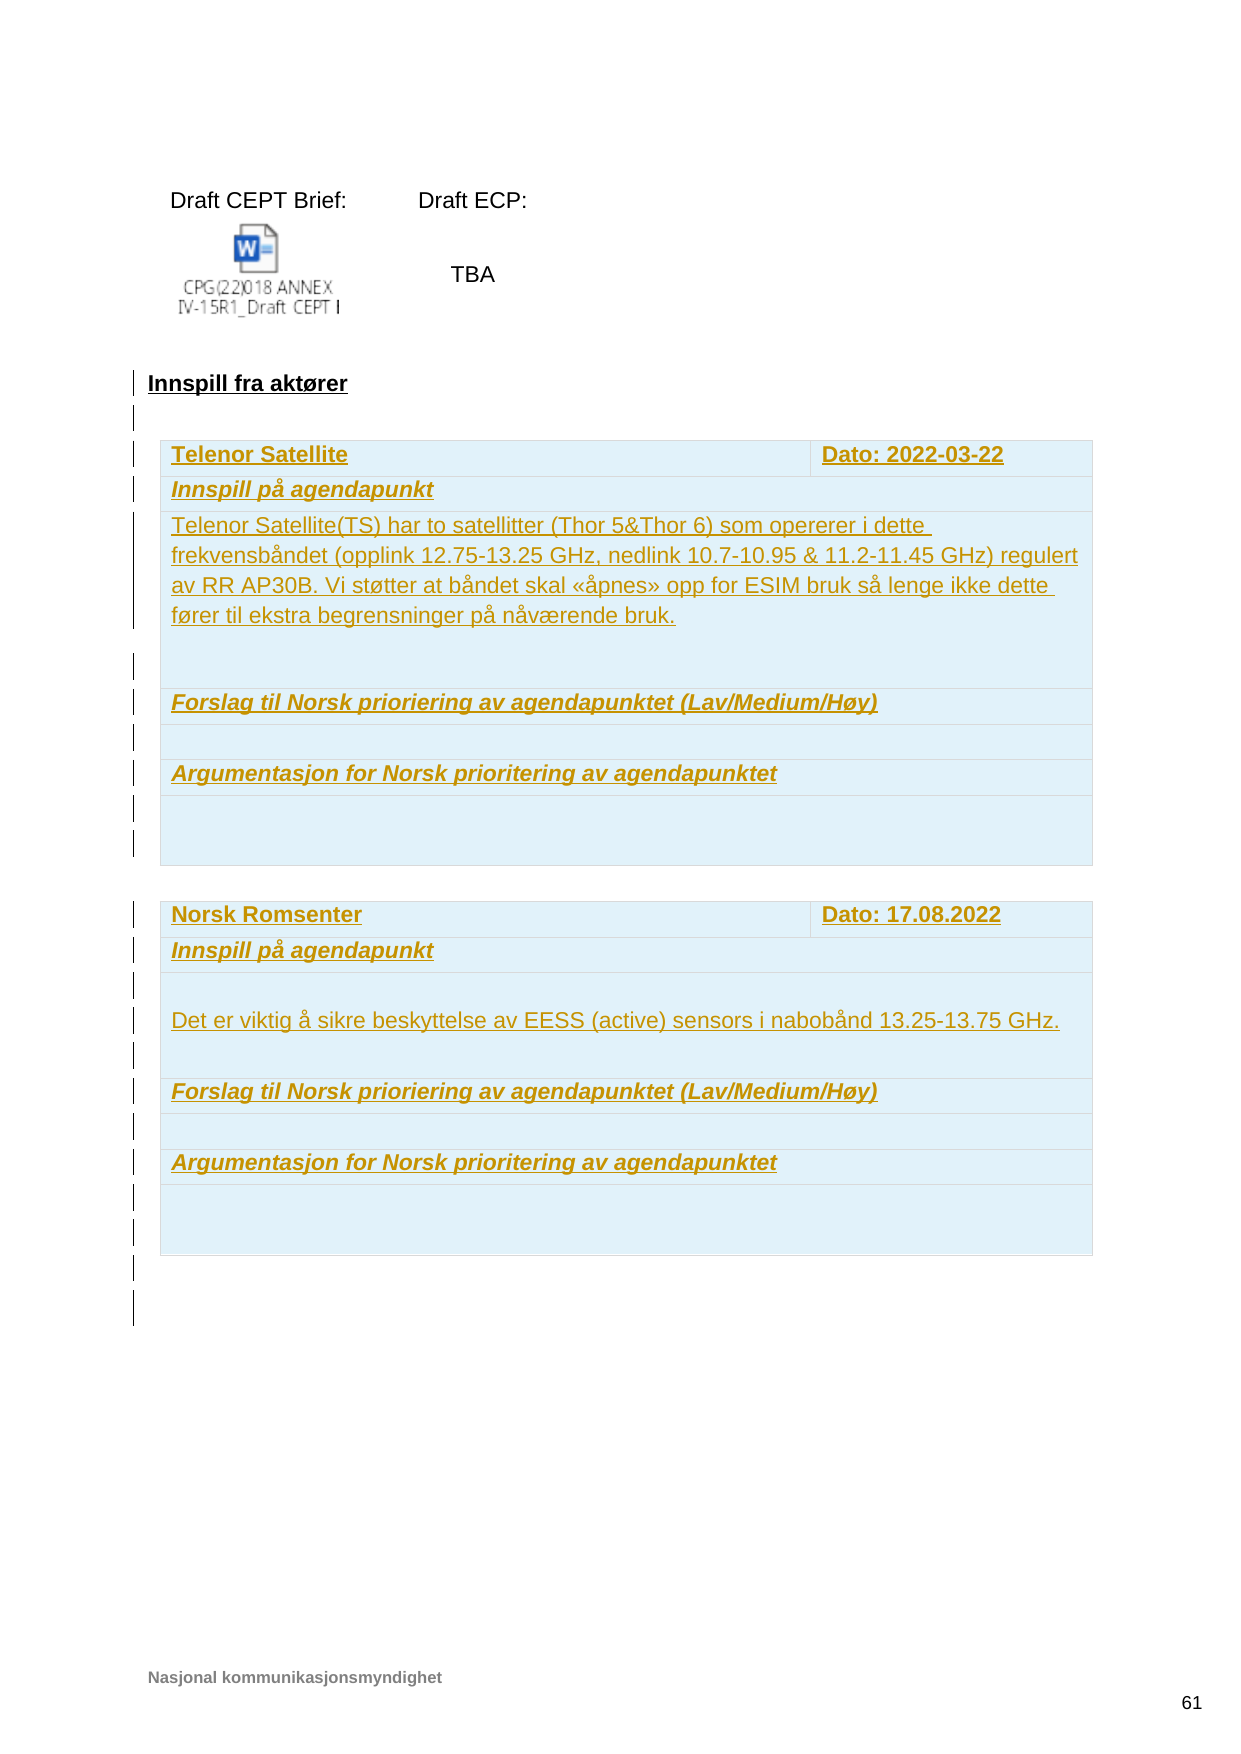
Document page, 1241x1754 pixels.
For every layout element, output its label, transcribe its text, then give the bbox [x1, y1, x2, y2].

table_cell TBA [369, 222, 576, 335]
table_header Draft ECP: [369, 187, 576, 222]
table_header Draft CEPT Brief: [148, 187, 369, 222]
text Innspill fra aktører [148, 370, 1110, 396]
table_cell [148, 222, 369, 335]
